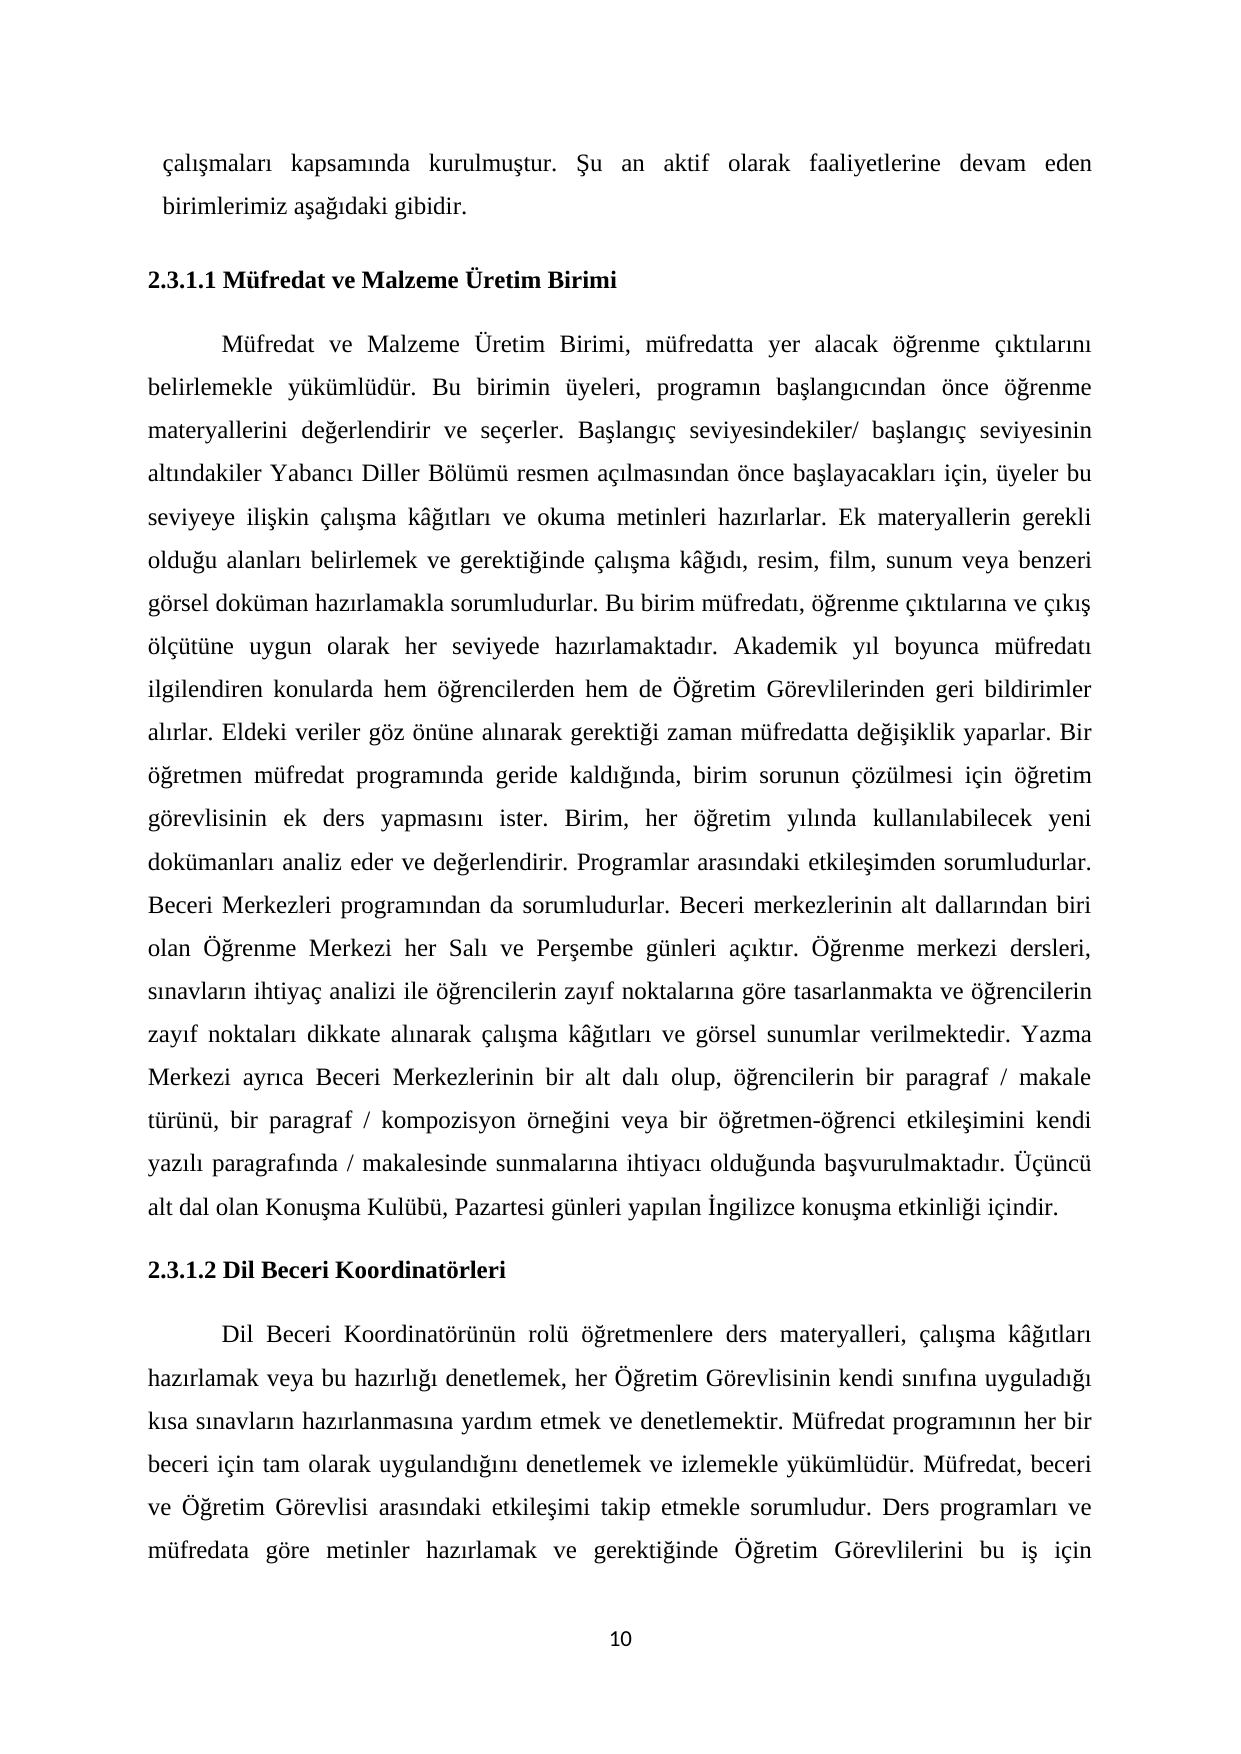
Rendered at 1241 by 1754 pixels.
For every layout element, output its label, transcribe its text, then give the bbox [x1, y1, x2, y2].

text 2.3.1.1 Müfredat ve Malzeme Üretim Birimi [148, 265, 1093, 294]
text 2.3.1.2 Dil Beceri Koordinatörleri [148, 1256, 1093, 1284]
text Müfredat ve Malzeme Üretim Birimi, müfredatta yer alacak öğrenme çıktılarını belirlemekle yükümlüdür. Bu birimin üyeleri, programın başlangıcından önce öğrenme materyallerini değerlendirir ve seçerler. Başlangıç seviyesindekiler/ başlangıç seviyesinin altındakiler Yabancı Diller Bölümü resmen açılmasından önce başlayacakları için, üyeler bu seviyeye ilişkin çalışma kâğıtları ve okuma metinleri hazırlarlar. Ek materyallerin gerekli olduğu alanları belirlemek ve gerektiğinde çalışma kâğıdı, resim, film, sunum veya benzeri görsel doküman hazırlamakla sorumludurlar. Bu birim müfredatı, öğrenme çıktılarına ve çıkış ölçütüne uygun olarak her seviyede hazırlamaktadır. Akademik yıl boyunca müfredatı ilgilendiren konularda hem öğrencilerden hem de Öğretim Görevlilerinden geri bildirimler alırlar. Eldeki veriler göz önüne alınarak gerektiği zaman müfredatta değişiklik yaparlar. Bir öğretmen müfredat programında geride kaldığında, birim sorunun çözülmesi için öğretim görevlisinin ek ders yapmasını ister. Birim, her öğretim yılında kullanılabilecek yeni dokümanları analiz eder ve değerlendirir. Programlar arasındaki etkileşimden sorumludurlar. Beceri Merkezleri programından da sorumludurlar. Beceri merkezlerinin alt dallarından biri olan Öğrenme Merkezi her Salı ve Perşembe günleri açıktır. Öğrenme merkezi dersleri, sınavların ihtiyaç analizi ile öğrencilerin zayıf noktalarına göre tasarlanmakta ve öğrencilerin zayıf noktaları dikkate alınarak çalışma kâğıtları ve görsel sunumlar verilmektedir. Yazma Merkezi ayrıca Beceri Merkezlerinin bir alt dalı olup, öğrencilerin bir paragraf / makale türünü, bir paragraf / kompozisyon örneğini veya bir öğretmen-öğrenci etkileşimini kendi yazılı paragrafında / makalesinde sunmalarına ihtiyacı olduğunda başvurulmaktadır. Üçüncü alt dal olan Konuşma Kulübü, Pazartesi günleri yapılan İngilizce konuşma etkinliği içindir. [148, 329, 1093, 1220]
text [148, 1319, 1093, 1564]
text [162, 148, 1093, 219]
